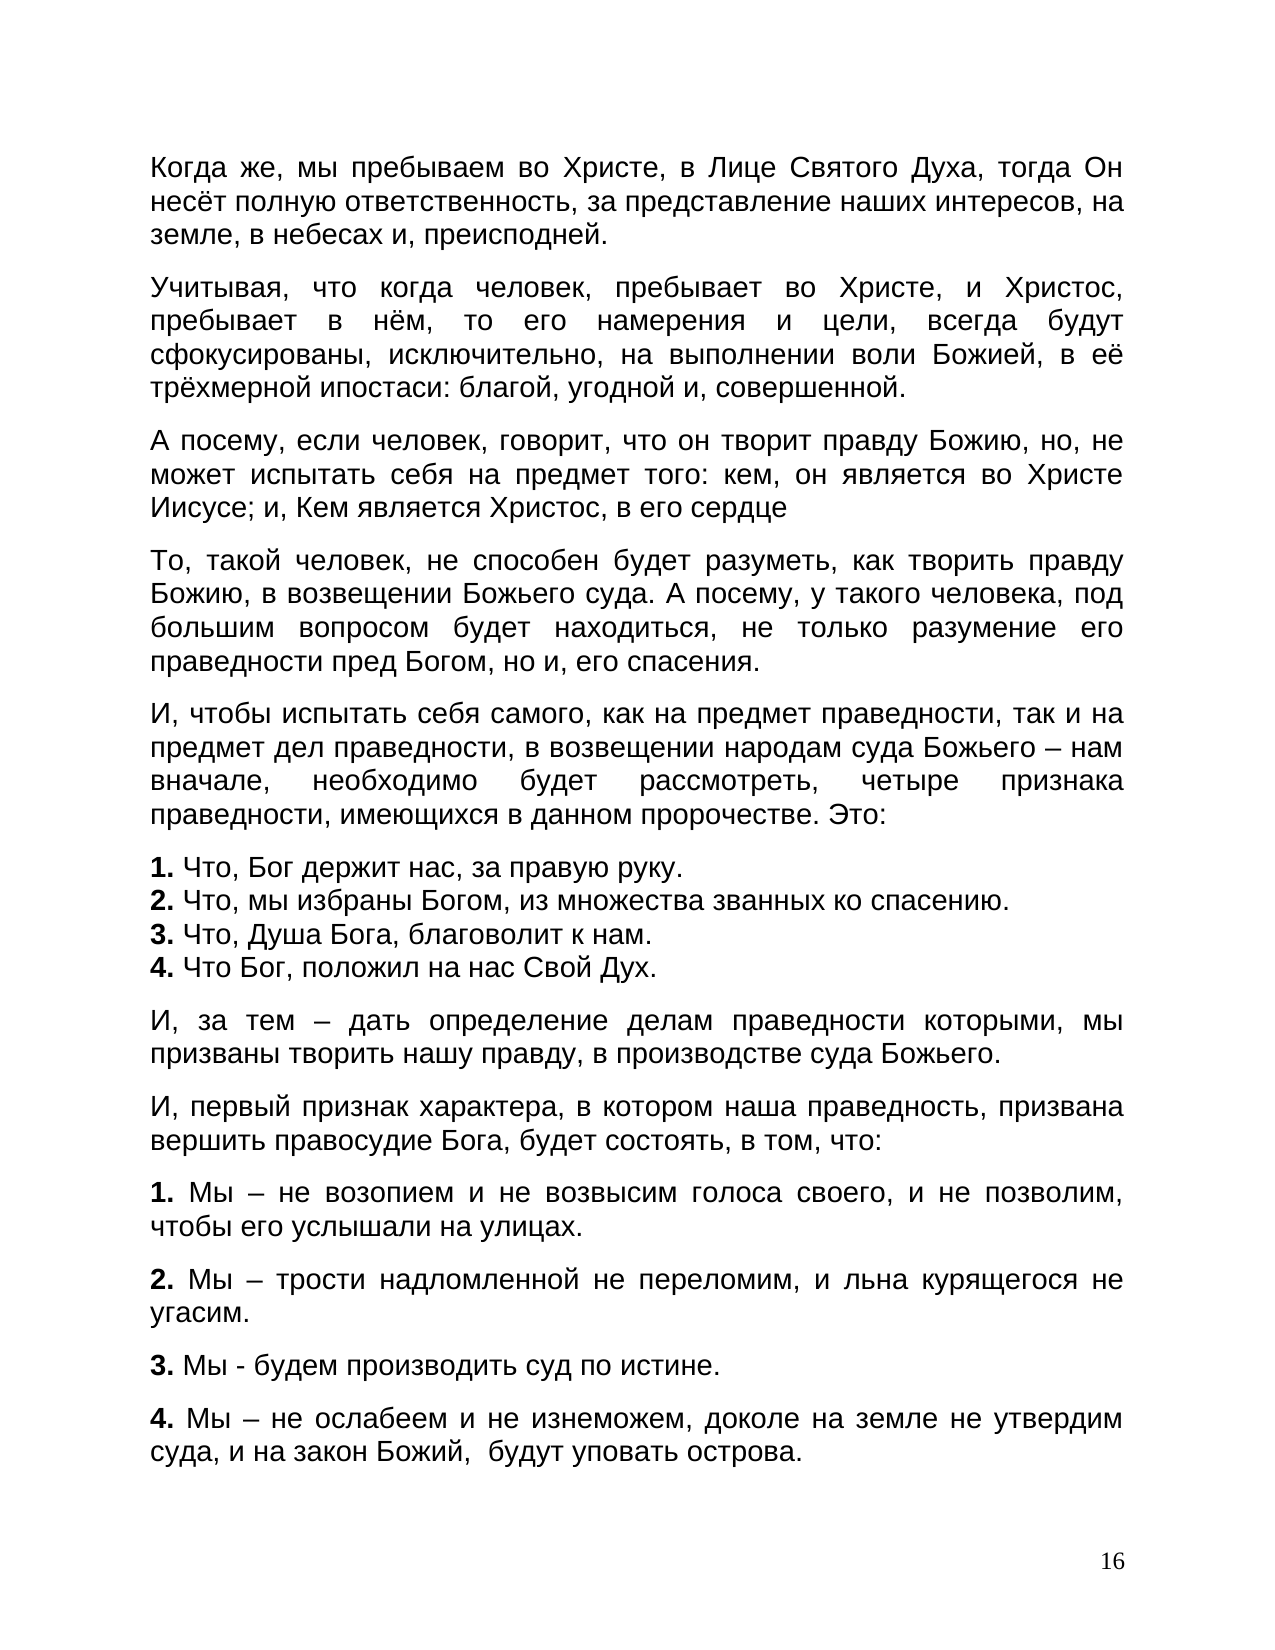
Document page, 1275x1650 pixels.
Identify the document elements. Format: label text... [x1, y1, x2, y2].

text 2. Что, мы избраны Богом, из множества званных ко спасению. [150, 883, 1125, 917]
text 1. Мы – не возопием и не возвысим голоса своего, и не позволим, чтобы его услышали на улицах. [150, 1175, 1125, 1242]
text И, чтобы испытать себя самого, как на предмет праведности, так и на предмет дел праведности, в возвещении народам суда Божьего – нам вначале, необходимо будет рассмотреть, четыре признака праведности, имеющихся в данном пророчестве. Это: [150, 696, 1125, 830]
text Когда же, мы пребываем во Христе, в Лице Святого Духа, тогда Он несёт полную ответственность, за представление наших интересов, на земле, в небесах и, преисподней. [150, 150, 1125, 251]
text А посему, если человек, говорит, что он творит правду Божию, но, не может испытать себя на предмет того: кем, он является во Христе Иисусе; и, Кем является Христос, в его сердце [150, 423, 1125, 524]
text И, первый признак характера, в котором наша праведность, призвана вершить правосудие Бога, будет состоять, в том, что: [150, 1089, 1125, 1156]
text 4. Что Бог, положил на нас Свой Дух. [150, 950, 1125, 984]
text 4. Мы – не ослабеем и не изнеможем, доколе на земле не утвердим суда, и на закон Божий, будут уповать острова. [150, 1401, 1125, 1468]
text То, такой человек, не способен будет разуметь, как творить правду Божию, в возвещении Божьего суда. А посему, у такого человека, под большим вопросом будет находиться, не только разумение его праведности пред Богом, но и, его спасения. [150, 543, 1125, 677]
text 1. Что, Бог держит нас, за правую руку. [150, 849, 1125, 883]
text 3. Мы - будем производить суд по истине. [150, 1348, 1125, 1381]
text 3. Что, Душа Бога, благоволит к нам. [150, 917, 1125, 950]
text Учитывая, что когда человек, пребывает во Христе, и Христос, пребывает в нём, то его намерения и цели, всегда будут сфокусированы, исключительно, на выполнении воли Божией, в её трёхмерной ипостаси: благой, угодной и, совершенной. [150, 270, 1125, 404]
text И, за тем – дать определение делам праведности которыми, мы призваны творить нашу правду, в производстве суда Божьего. [150, 1003, 1125, 1070]
text 2. Мы – трости надломленной не переломим, и льна курящегося не угасим. [150, 1262, 1125, 1329]
